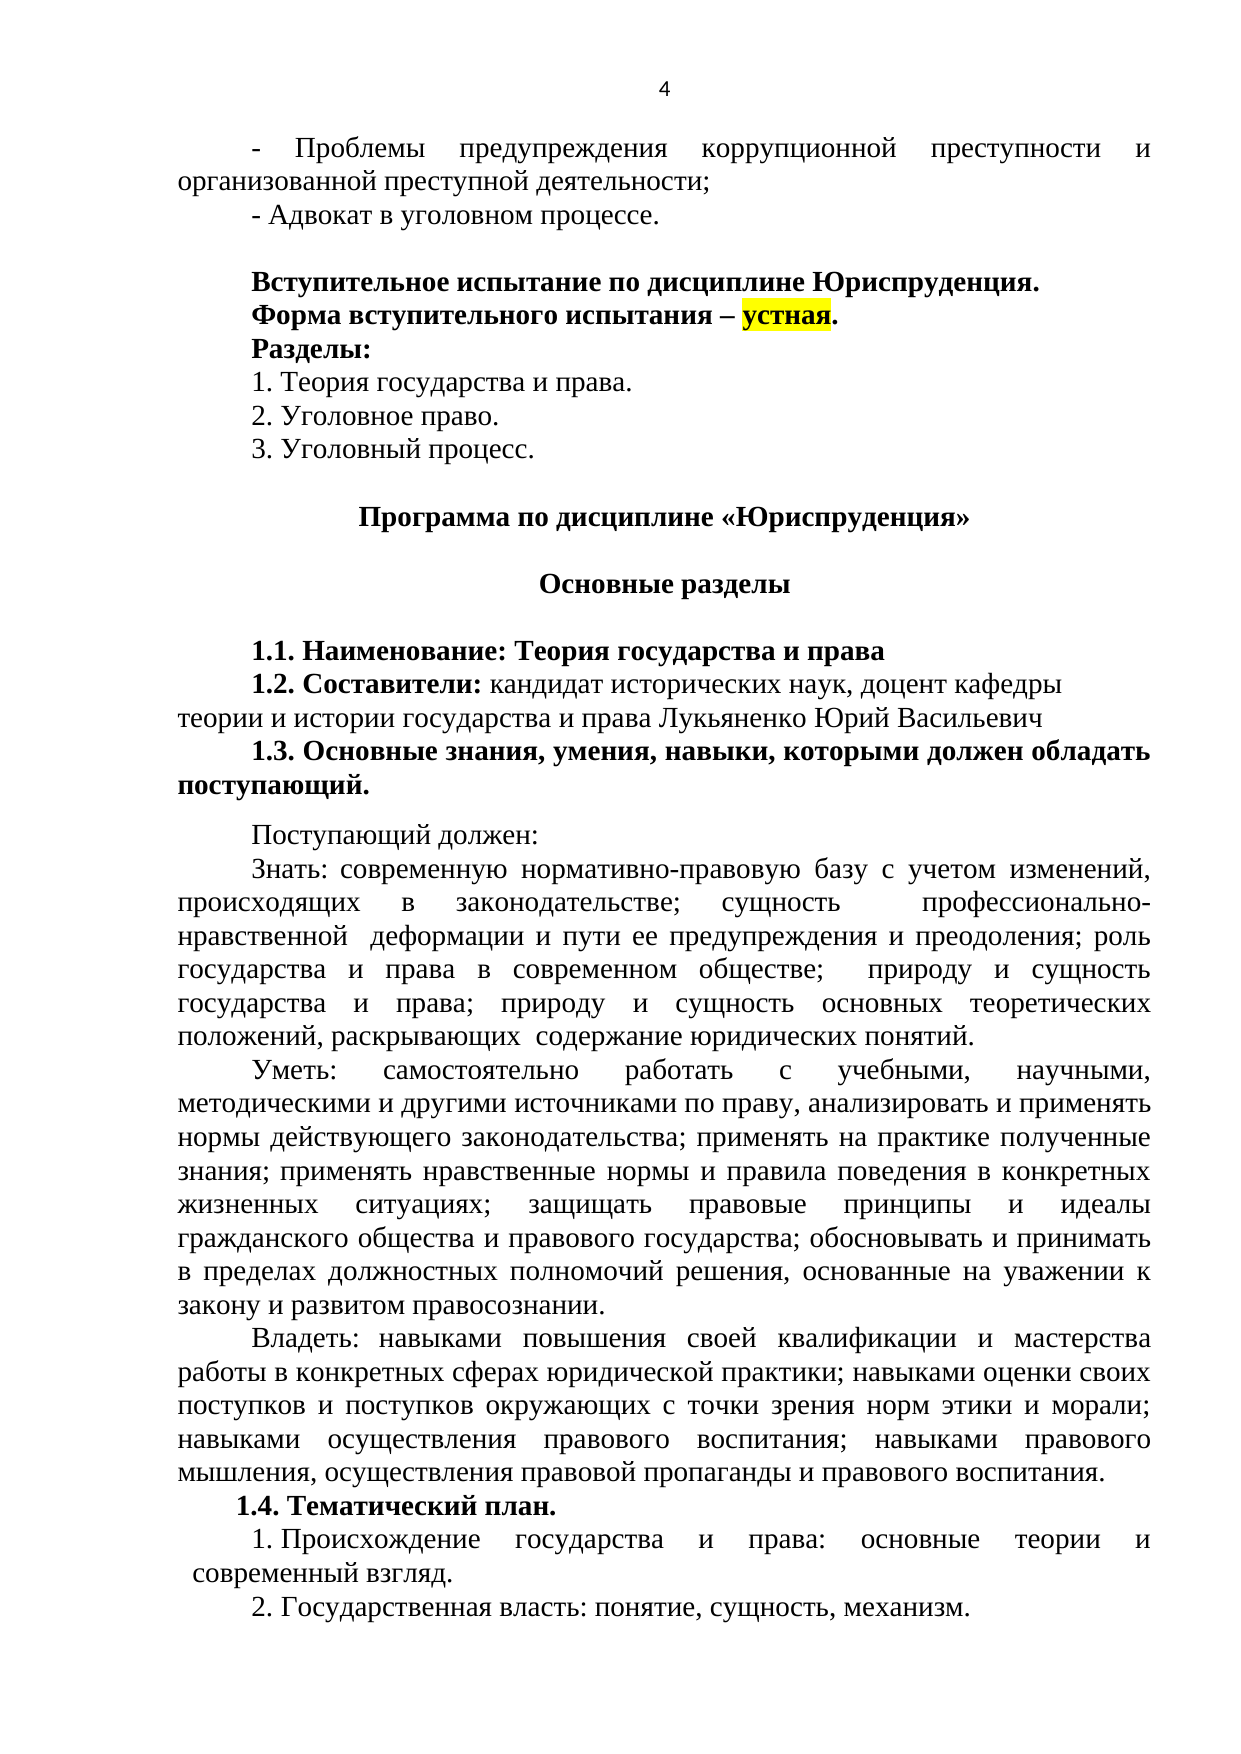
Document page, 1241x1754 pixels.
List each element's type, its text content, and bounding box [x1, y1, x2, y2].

text 1.3. Основные знания, умения, навыки, которыми должен обладать поступающий. [177, 733, 1152, 801]
text Основные разделы [177, 566, 1152, 599]
text 1.2. Составители: кандидат исторических наук, доцент кафедры теории и истории государства и права Лукьяненко Юрий Васильевич [177, 666, 1152, 733]
text Вступительное испытание по дисциплине Юриспруденция. [177, 264, 1152, 297]
text Программа по дисциплине «Юриспруденция» [177, 499, 1152, 532]
text 1.4. Тематический план. [177, 1488, 1152, 1522]
text 2. Уголовное право. [177, 398, 1152, 432]
text Уметь: самостоятельно работать с учебными, научными, методическими и другими источниками по праву, анализировать и применять нормы действующего законодательства; применять на практике полученные знания; применять нравственные нормы и правила поведения в конкретных жизненных ситуациях; защищать правовые принципы и идеалы гражданского общества и правового государства; обосновывать и принимать в пределах должностных полномочий решения, основанные на уважении к закону и развитом правосознании. [177, 1052, 1152, 1320]
text 1.1. Наименование: Теория государства и права [177, 633, 1152, 666]
list Государственная власть: понятие, сущность, механизм. [192, 1589, 1152, 1622]
text Знать: современную нормативно-правовую базу с учетом изменений, происходящих в законодательстве; сущность профессионально-нравственной деформации и пути ее предупреждения и преодоления; роль государства и права в современном обществе; природу и сущность государства и права; природу и сущность основных теоретических положений, раскрывающих содержание юридических понятий. [177, 851, 1152, 1052]
text - Проблемы предупреждения коррупционной преступности и организованной преступной деятельности; [177, 130, 1152, 197]
text 1. Теория государства и права. [177, 364, 1152, 398]
text Поступающий должен: [177, 817, 1152, 851]
text Разделы: [177, 331, 1152, 364]
text - Адвокат в уголовном процессе. [177, 197, 1152, 230]
list Происхождение государства и права: основные теории и современный взгляд. [192, 1522, 1152, 1589]
text 3. Уголовный процесс. [177, 432, 1152, 465]
text Форма вступительного испытания – устная. [177, 297, 1152, 331]
text Владеть: навыками повышения своей квалификации и мастерства работы в конкретных сферах юридической практики; навыками оценки своих поступков и поступков окружающих с точки зрения норм этики и морали; навыками осуществления правового воспитания; навыками правового мышления, осуществления правовой пропаганды и правового воспитания. [177, 1320, 1152, 1488]
